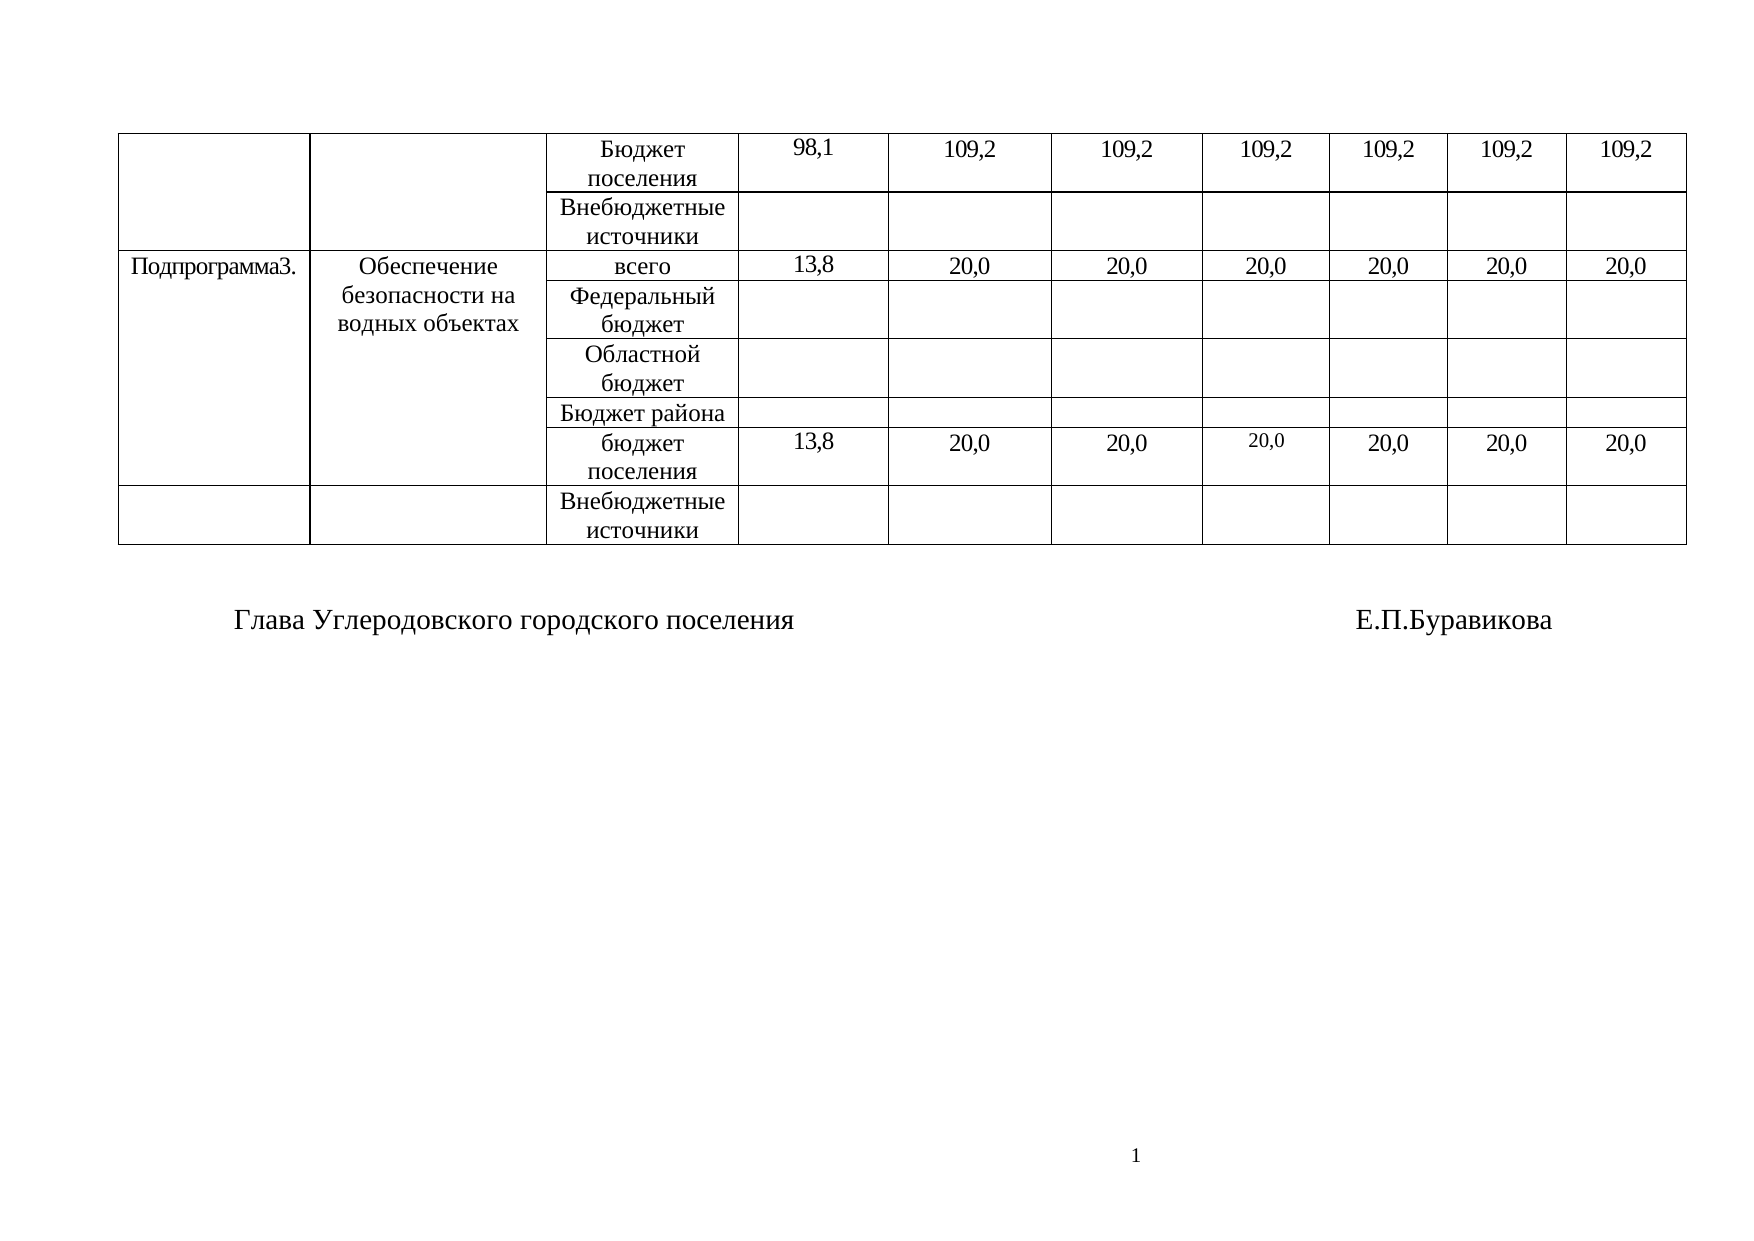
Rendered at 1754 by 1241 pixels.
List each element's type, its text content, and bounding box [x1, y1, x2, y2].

table_cell [1448, 398, 1566, 427]
table_cell [1567, 339, 1686, 397]
table_cell [1448, 339, 1566, 397]
table_cell 109,2 [889, 134, 1051, 191]
table_cell 13,8 [739, 251, 888, 280]
table_cell [1052, 339, 1202, 397]
table_cell Подпрограмма3. [119, 251, 309, 485]
table_cell [311, 486, 546, 544]
table_cell [1052, 193, 1202, 250]
table_cell 20,0 [1448, 428, 1566, 485]
table_cell 20,0 [1052, 428, 1202, 485]
table_cell [739, 339, 888, 397]
table_cell [889, 486, 1051, 544]
table_cell [1448, 193, 1566, 250]
table_cell [1567, 193, 1686, 250]
table_cell [1330, 281, 1447, 338]
table_cell [1203, 398, 1329, 427]
table_cell 109,2 [1567, 134, 1686, 191]
table_cell всего [547, 251, 738, 280]
table_cell Федеральный бюджет [547, 281, 738, 338]
table_cell [1203, 339, 1329, 397]
table_cell 20,0 [889, 428, 1051, 485]
table_cell Внебюджетные источники [547, 486, 738, 544]
table_cell бюджет поселения [547, 428, 738, 485]
table_cell 20,0 [1203, 251, 1329, 280]
table_cell [1567, 281, 1686, 338]
table_cell [1203, 193, 1329, 250]
table_cell [1330, 339, 1447, 397]
table_cell 20,0 [1567, 251, 1686, 280]
table_cell 20,0 [1203, 428, 1329, 485]
table_cell [1052, 486, 1202, 544]
table_cell 20,0 [1448, 251, 1566, 280]
table_cell [1567, 486, 1686, 544]
table_cell [1203, 486, 1329, 544]
table_cell [1052, 281, 1202, 338]
table_cell [1330, 193, 1447, 250]
table_cell [311, 191, 546, 250]
table_cell [889, 339, 1051, 397]
table_cell 20,0 [1330, 428, 1447, 485]
table_cell [1448, 486, 1566, 544]
table_cell [889, 281, 1051, 338]
table_cell [739, 193, 888, 250]
table_cell [889, 398, 1051, 427]
table_cell [889, 193, 1051, 250]
table_cell [119, 486, 309, 544]
table_cell [1052, 398, 1202, 427]
table_cell 20,0 [889, 251, 1051, 280]
text Глава Углеродовского городского поселения Е.П.Буравикова [118, 602, 1668, 636]
table_cell 109,2 [1052, 134, 1202, 191]
table_cell [739, 398, 888, 427]
table_cell [119, 191, 309, 250]
table_cell Областной бюджет [547, 339, 738, 397]
table_cell 20,0 [1567, 428, 1686, 485]
table_cell 98,1 [739, 134, 888, 191]
table_cell [739, 486, 888, 544]
table_cell 109,2 [1448, 134, 1566, 191]
table_cell 109,2 [1330, 134, 1447, 191]
table_cell [1448, 281, 1566, 338]
table_cell Бюджет района [547, 398, 738, 427]
table_cell [1330, 398, 1447, 427]
table_cell [739, 281, 888, 338]
table_cell 20,0 [1330, 251, 1447, 280]
table_cell Обеспечение безопасности на водных объектах [311, 251, 546, 485]
table_cell 20,0 [1052, 251, 1202, 280]
table_cell [1330, 486, 1447, 544]
table_cell Внебюджетные источники [547, 193, 738, 250]
table_cell [1567, 398, 1686, 427]
table_cell [1203, 281, 1329, 338]
table_cell 13,8 [739, 428, 888, 485]
table_cell Бюджет поселения [547, 134, 738, 191]
table_cell 109,2 [1203, 134, 1329, 191]
